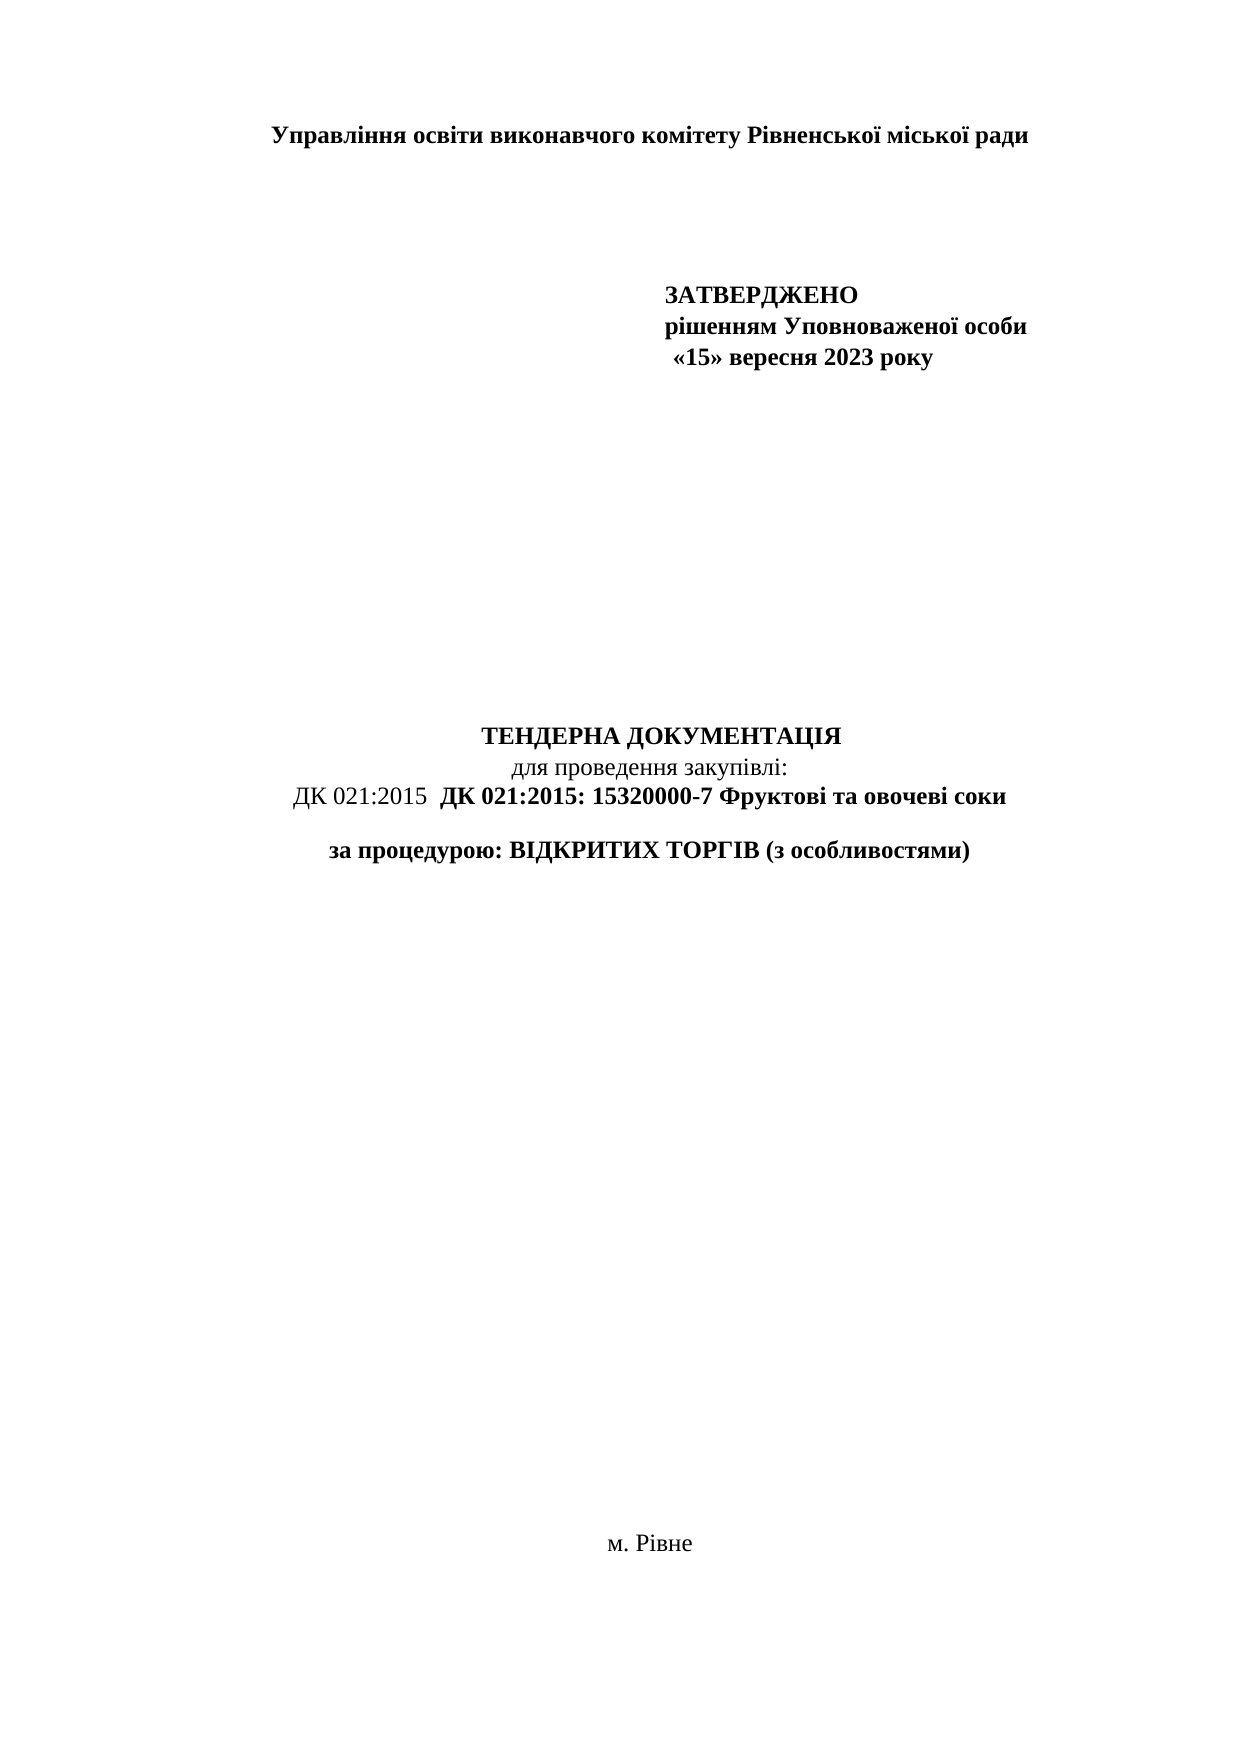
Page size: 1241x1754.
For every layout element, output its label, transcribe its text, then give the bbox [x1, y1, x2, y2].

text ЗАТВЕРДЖЕНО [561, 280, 1152, 309]
text для проведення закупівлі: [148, 752, 1152, 781]
text м. Рівне [148, 1528, 1152, 1557]
text за процедурою: ВІДКРИТИХ ТОРГІВ (з особливостями) [148, 835, 1152, 864]
text «15» вересня 2023 року [148, 342, 1152, 371]
text ТЕНДЕРНА ДОКУМЕНТАЦІЯ [171, 721, 1152, 750]
text Управління освіти виконавчого комітету Рівненської міської ради [148, 121, 1152, 149]
text ДК 021:2015 ДК 021:2015: 15320000-7 Фруктові та овочеві соки [148, 781, 1152, 810]
text рішенням Уповноваженої особи [664, 311, 1175, 340]
